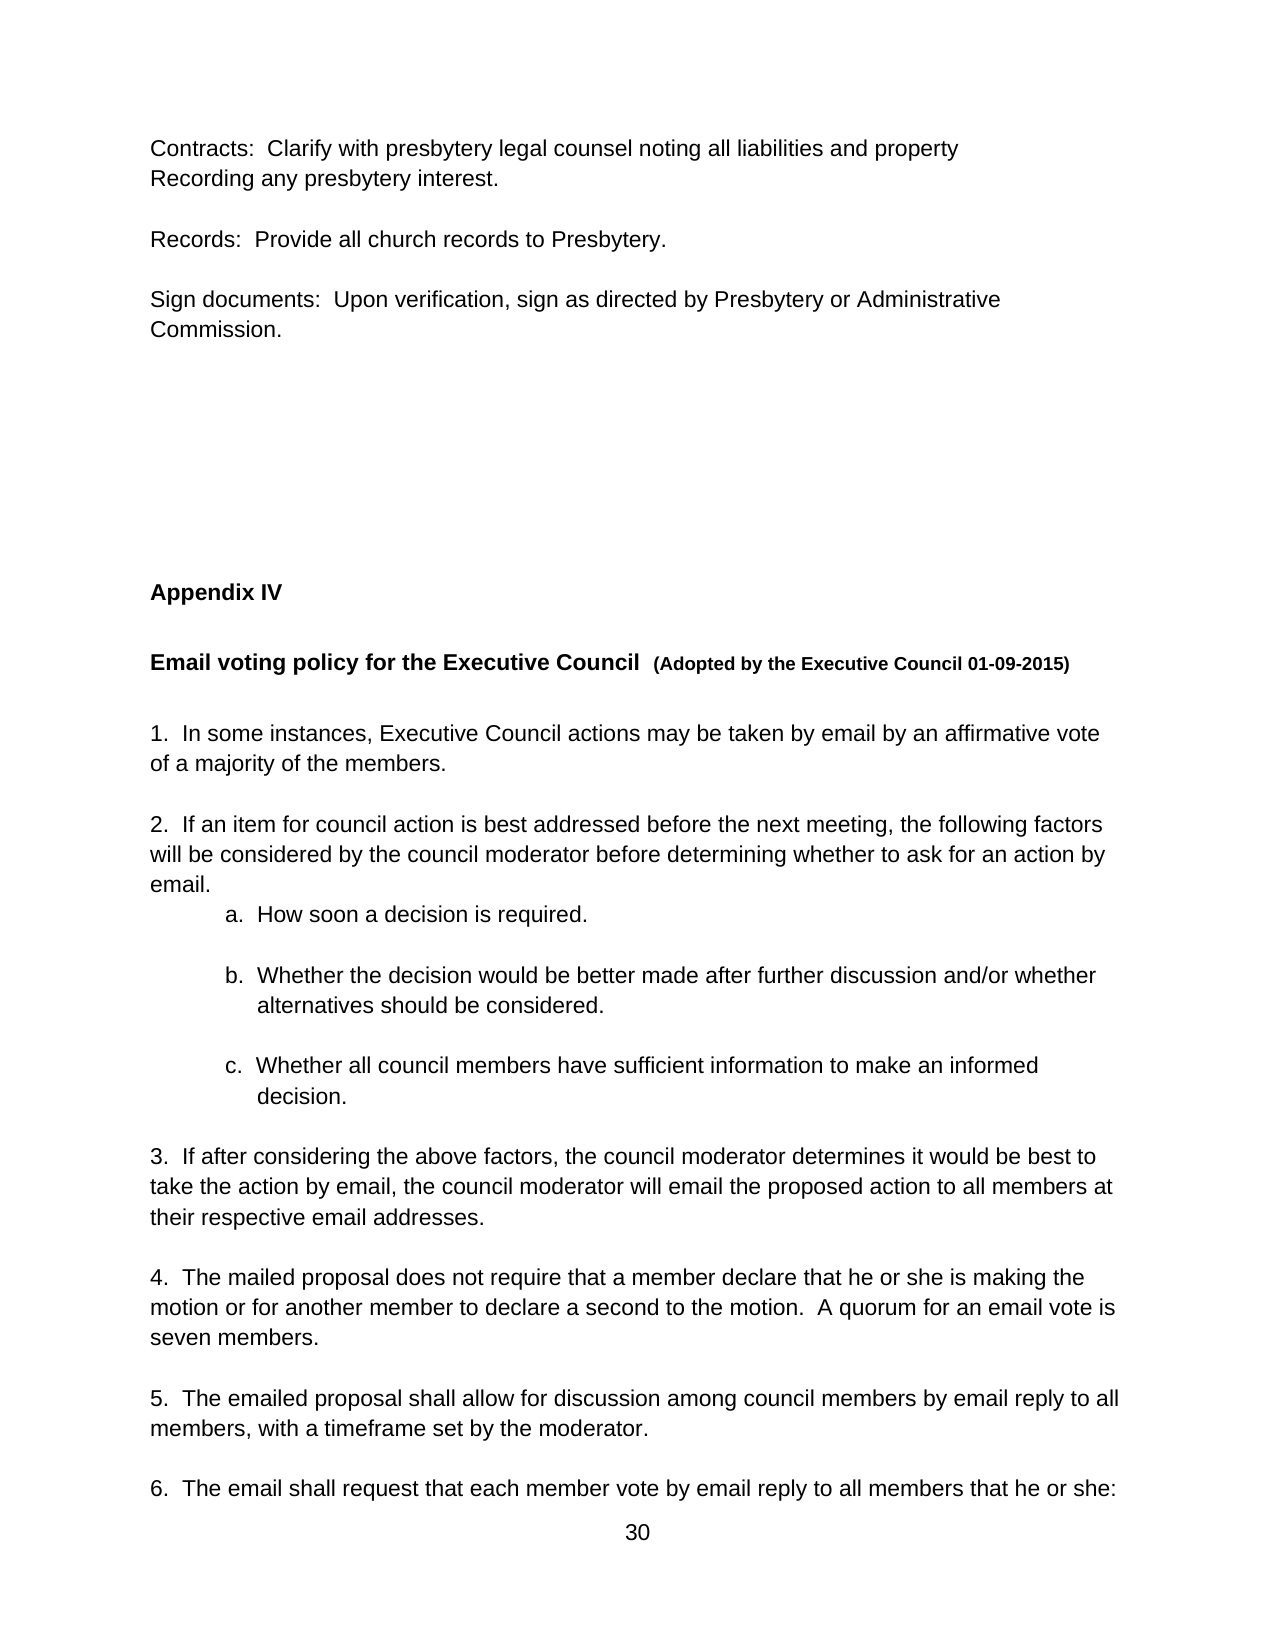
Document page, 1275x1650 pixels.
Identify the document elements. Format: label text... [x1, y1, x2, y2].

text 4. The mailed proposal does not require that a member declare that he or she is making the motion or for another member to declare a second to the motion. A quorum for an email vote is seven members. [150, 1264, 1125, 1351]
text c. Whether all council members have sufficient information to make an informed [150, 1052, 1125, 1079]
text Contracts: Clarify with presbytery legal counsel noting all liabilities and property [150, 135, 1125, 161]
text Records: Provide all church records to Presbytery. [150, 226, 1125, 252]
text Recording any presbytery interest. [150, 165, 1125, 192]
text Sign documents: Upon verification, sign as directed by Presbytery or Administrative Commission. [150, 286, 1125, 343]
text 2. If an item for council action is best addressed before the next meeting, the following factors will be considered by the council moderator before determining whether to ask for an action by email. [150, 811, 1125, 897]
text a. How soon a decision is required. [150, 901, 1125, 928]
text decision. [150, 1083, 1125, 1109]
text b. Whether the decision would be better made after further discussion and/or whether [150, 962, 1125, 988]
text 6. The email shall request that each member vote by email reply to all members that he or she: [150, 1475, 1125, 1502]
text Email voting policy for the Executive Council (Adopted by the Executive Council 01-09-2015) [150, 649, 1125, 676]
text 5. The emailed proposal shall allow for discussion among council members by email reply to all members, with a timeframe set by the moderator. [150, 1385, 1125, 1441]
text Appendix IV [150, 578, 1125, 605]
text alternatives should be considered. [150, 992, 1125, 1018]
text 3. If after considering the above factors, the council moderator determines it would be best to take the action by email, the council moderator will email the proposed action to all members at their respective email addresses. [150, 1143, 1125, 1230]
text 1. In some instances, Executive Council actions may be taken by email by an affirmative vote of a majority of the members. [150, 720, 1125, 777]
